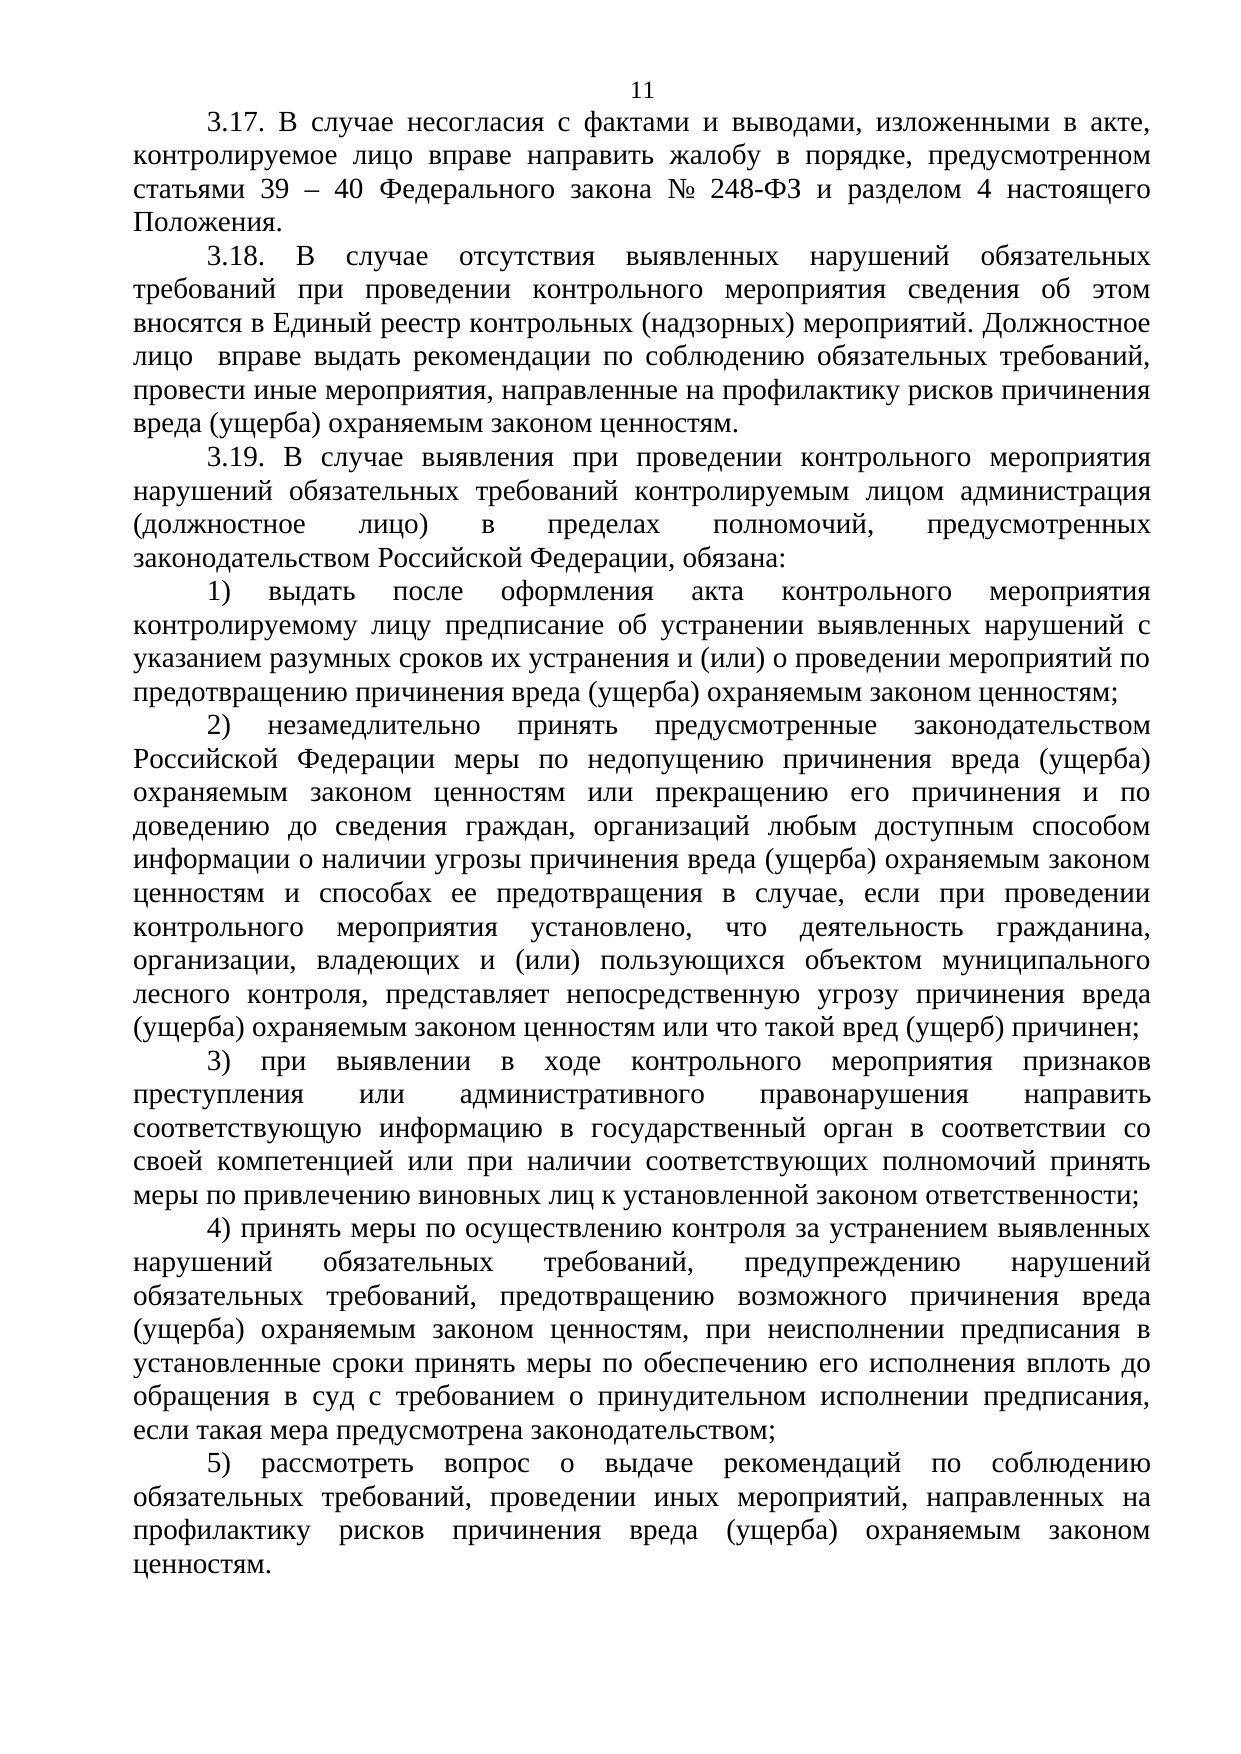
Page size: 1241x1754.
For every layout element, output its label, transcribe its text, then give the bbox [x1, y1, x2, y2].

text 2) незамедлительно принять предусмотренные законодательством Российской Федерации меры по недопущению причинения вреда (ущерба) охраняемым законом ценностям или прекращению его причинения и по доведению до сведения граждан, организаций любым доступным способом информации о наличии угрозы причинения вреда (ущерба) охраняемым законом ценностям и способах ее предотвращения в случае, если при проведении контрольного мероприятия установлено, что деятельность гражданина, организации, владеющих и (или) пользующихся объектом муниципального лесного контроля, представляет непосредственную угрозу причинения вреда (ущерба) охраняемым законом ценностям или что такой вред (ущерб) причинен; [133, 707, 1152, 1043]
text 3.17. В случае несогласия с фактами и выводами, изложенными в акте, контролируемое лицо вправе направить жалобу в порядке, предусмотренном статьями 39 – 40 Федерального закона № 248-ФЗ и разделом 4 настоящего Положения. [133, 104, 1152, 238]
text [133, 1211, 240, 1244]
text 1) выдать после оформления акта контрольного мероприятия контролируемому лицу предписание об устранении выявленных нарушений с указанием разумных сроков их устранения и (или) о проведении мероприятий по предотвращению причинения вреда (ущерба) охраняемым законом ценностям; [133, 573, 1152, 707]
text 3.19. В случае выявления при проведении контрольного мероприятия нарушений обязательных требований контролируемым лицом администрация (должностное лицо) в пределах полномочий, предусмотренных законодательством Российской Федерации, обязана: [133, 439, 1152, 573]
text 3.18. В случае отсутствия выявленных нарушений обязательных требований при проведении контрольного мероприятия сведения об этом вносятся в Единый реестр контрольных (надзорных) мероприятий. Должностное лицо вправе выдать рекомендации по соблюдению обязательных требований, провести иные мероприятия, направленные на профилактику рисков причинения вреда (ущерба) охраняемым законом ценностям. [133, 238, 1152, 439]
text 3) при выявлении в ходе контрольного мероприятия признаков преступления или административного правонарушения направить соответствующую информацию в государственный орган в соответствии со своей компетенцией или при наличии соответствующих полномочий принять меры по привлечению виновных лиц к установленной законом ответственности; [133, 1043, 1152, 1211]
text 5) рассмотреть вопрос о выдаче рекомендаций по соблюдению обязательных требований, проведении иных мероприятий, направленных на профилактику рисков причинения вреда (ущерба) охраняемым законом ценностям. [133, 1445, 1152, 1579]
